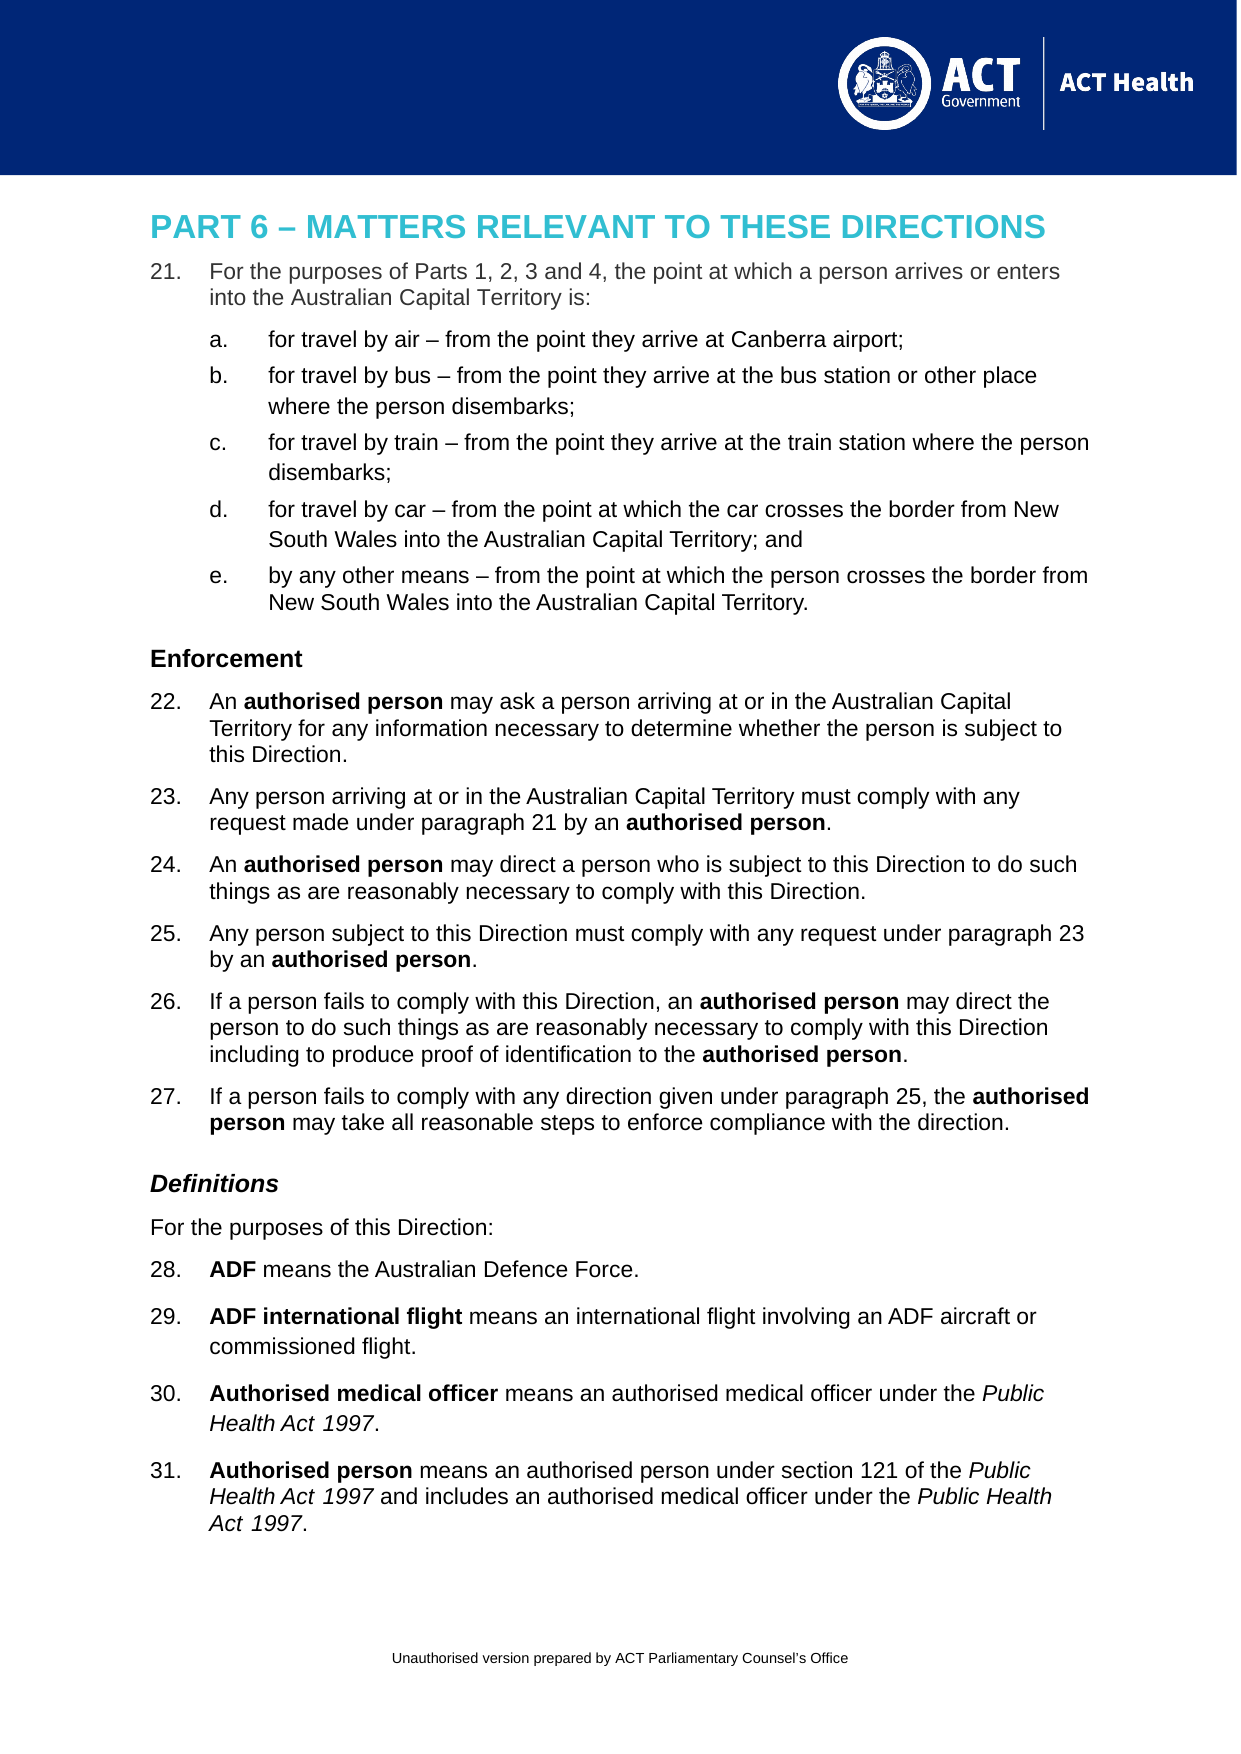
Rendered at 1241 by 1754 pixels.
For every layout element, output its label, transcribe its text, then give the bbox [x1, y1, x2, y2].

list for travel by train – from the point they arrive at the train station where the person disembarks; [209, 429, 1090, 486]
list Authorised person means an authorised person under section 121 of the Public Health Act 1997 and includes an authorised medical officer under the Public Health Act 1997. [150, 1457, 1090, 1536]
list ADF means the Australian Defence Force. [150, 1256, 1090, 1282]
list by any other means – from the point at which the person crosses the border from New South Wales into the Australian Capital Territory. [209, 562, 1090, 615]
list ADF international flight means an international flight involving an ADF aircraft or commissioned flight. [150, 1303, 1090, 1359]
list Any person arriving at or in the Australian Capital Territory must comply with any request made under paragraph 21 by an authorised person. [150, 783, 1090, 836]
text For the purposes of this Direction: [150, 1214, 1090, 1240]
text Definitions [150, 1169, 1090, 1198]
subtitle PART 6 – MATTERS RELEVANT TO THESE DIRECTIONS [150, 207, 1090, 245]
list for travel by bus – from the point they arrive at the bus station or other place where the person disembarks; [209, 362, 1090, 419]
list An authorised person may ask a person arriving at or in the Australian Capital Territory for any information necessary to determine whether the person is subject to this Direction. [150, 688, 1090, 767]
list for travel by air – from the point they arrive at Canberra airport; [209, 326, 1090, 352]
subtitle For the purposes of Parts 1, 2, 3 and 4, the point at which a person arrives or enters into the Australian Capital Territory is: [150, 258, 1090, 310]
list An authorised person may direct a person who is subject to this Direction to do such things as are reasonably necessary to comply with this Direction. [150, 851, 1090, 904]
list for travel by car – from the point at which the car crosses the border from New South Wales into the Australian Capital Territory; and [209, 496, 1090, 552]
list Authorised medical officer means an authorised medical officer under the Public Health Act 1997. [150, 1380, 1090, 1436]
list Any person subject to this Direction must comply with any request under paragraph 23 by an authorised person. [150, 920, 1090, 972]
list If a person fails to comply with any direction given under paragraph 25, the authorised person may take all reasonable steps to enforce compliance with the direction. [150, 1083, 1090, 1135]
text Enforcement [150, 644, 1090, 673]
list If a person fails to comply with this Direction, an authorised person may direct the person to do such things as are reasonably necessary to comply with this Direction including to produce proof of identification to the authorised person. [150, 988, 1090, 1067]
picture [838, 37, 1193, 130]
